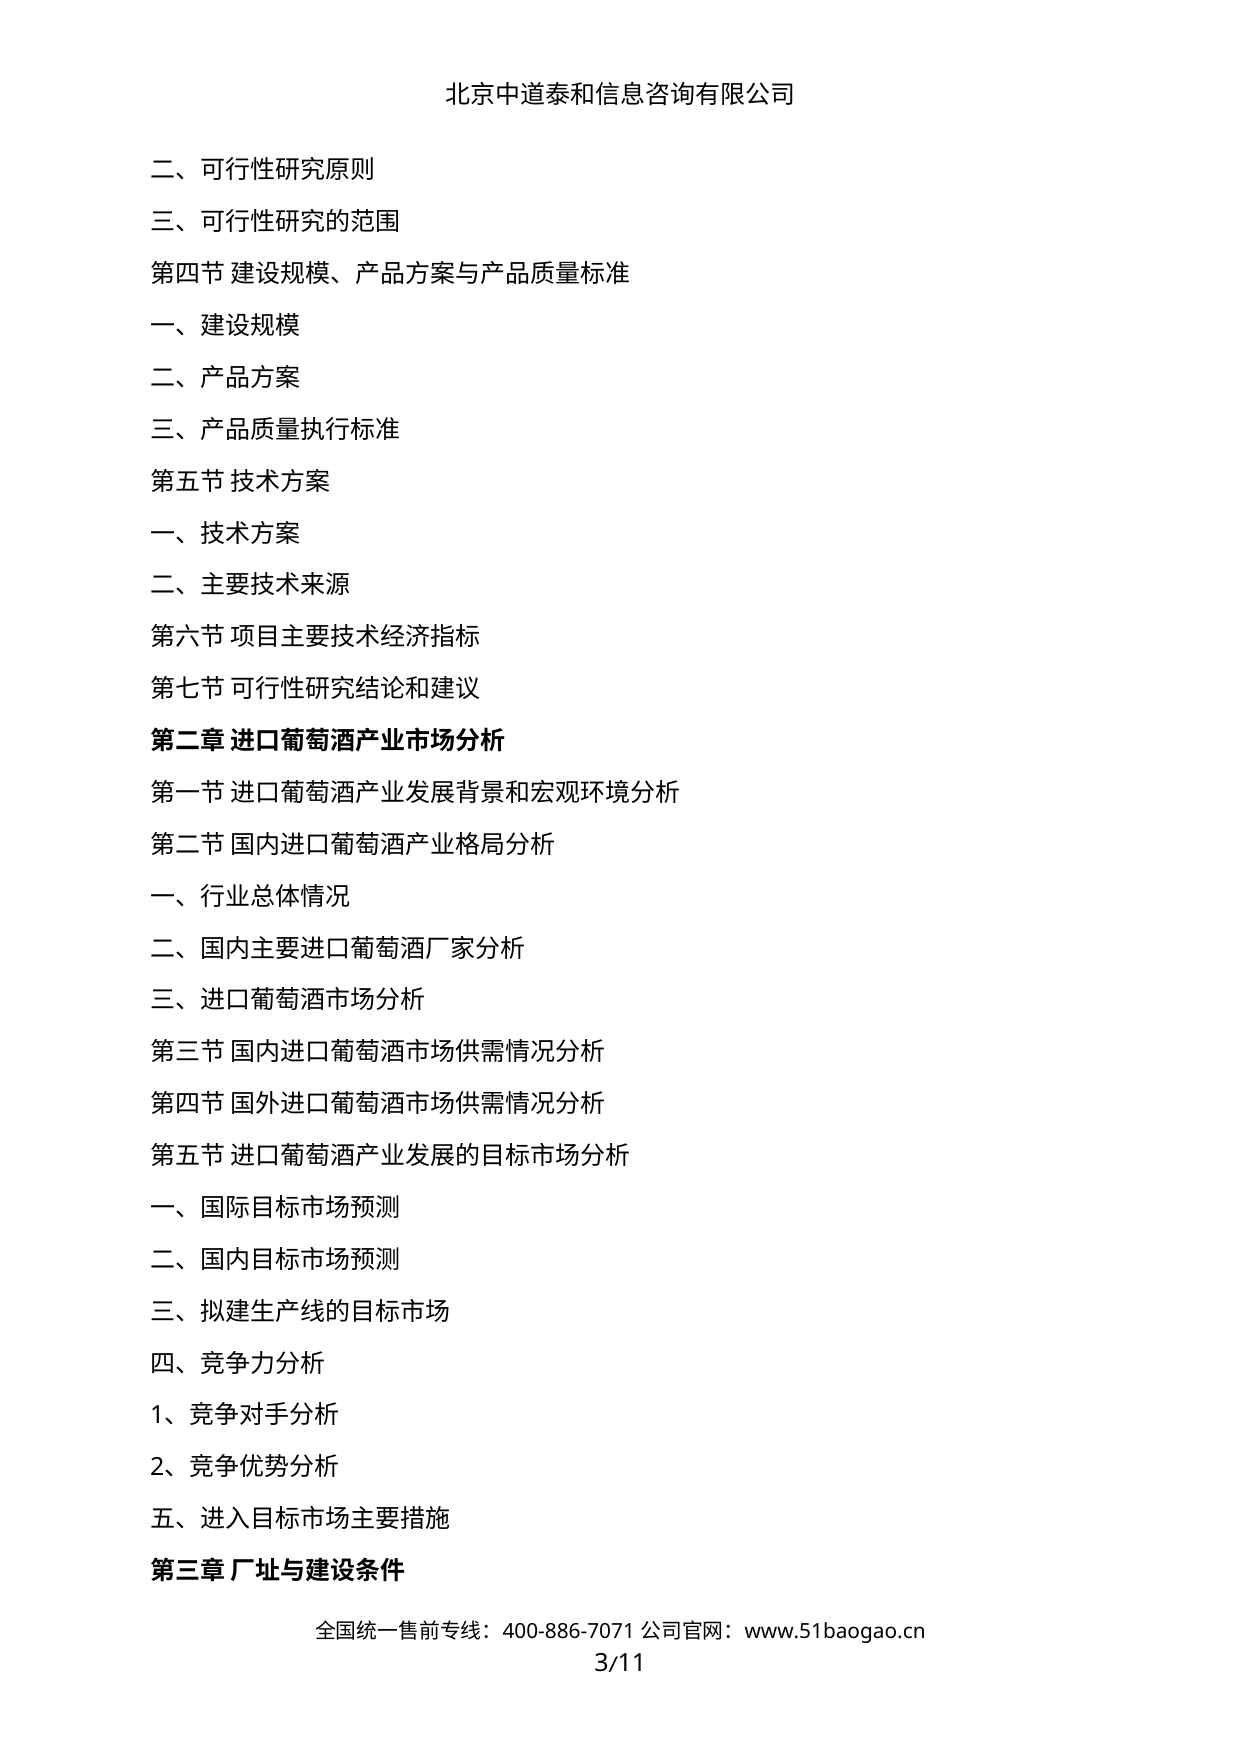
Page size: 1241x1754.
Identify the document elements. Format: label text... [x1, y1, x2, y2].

text 1、竞争对手分析 [150, 1395, 1090, 1431]
text 第三章 厂址与建设条件 [150, 1551, 1090, 1587]
text 第二章 进口葡萄酒产业市场分析 [150, 721, 1090, 757]
text 第三节 国内进口葡萄酒市场供需情况分析 [150, 1032, 1090, 1068]
text 第一节 进口葡萄酒产业发展背景和宏观环境分析 [150, 772, 1090, 809]
text 第二节 国内进口葡萄酒产业格局分析 [150, 824, 1090, 861]
text 第五节 进口葡萄酒产业发展的目标市场分析 [150, 1136, 1090, 1172]
text 一、建设规模 [150, 306, 1090, 342]
text 五、进入目标市场主要措施 [150, 1499, 1090, 1535]
text 二、主要技术来源 [150, 565, 1090, 601]
text 三、产品质量执行标准 [150, 409, 1090, 446]
text 三、拟建生产线的目标市场 [150, 1291, 1090, 1327]
text 三、进口葡萄酒市场分析 [150, 980, 1090, 1016]
text 三、可行性研究的范围 [150, 202, 1090, 238]
text 第七节 可行性研究结论和建议 [150, 669, 1090, 705]
text 四、竞争力分析 [150, 1343, 1090, 1379]
text 一、行业总体情况 [150, 876, 1090, 912]
text 二、国内主要进口葡萄酒厂家分析 [150, 928, 1090, 964]
text 第五节 技术方案 [150, 461, 1090, 497]
text 第四节 国外进口葡萄酒市场供需情况分析 [150, 1084, 1090, 1120]
text 第六节 项目主要技术经济指标 [150, 617, 1090, 653]
text 二、国内目标市场预测 [150, 1239, 1090, 1276]
text 二、可行性研究原则 [150, 150, 1090, 186]
text 二、产品方案 [150, 357, 1090, 394]
text 一、技术方案 [150, 513, 1090, 549]
text 第四节 建设规模、产品方案与产品质量标准 [150, 254, 1090, 290]
text 2、竞争优势分析 [150, 1447, 1090, 1483]
text 一、国际目标市场预测 [150, 1187, 1090, 1224]
